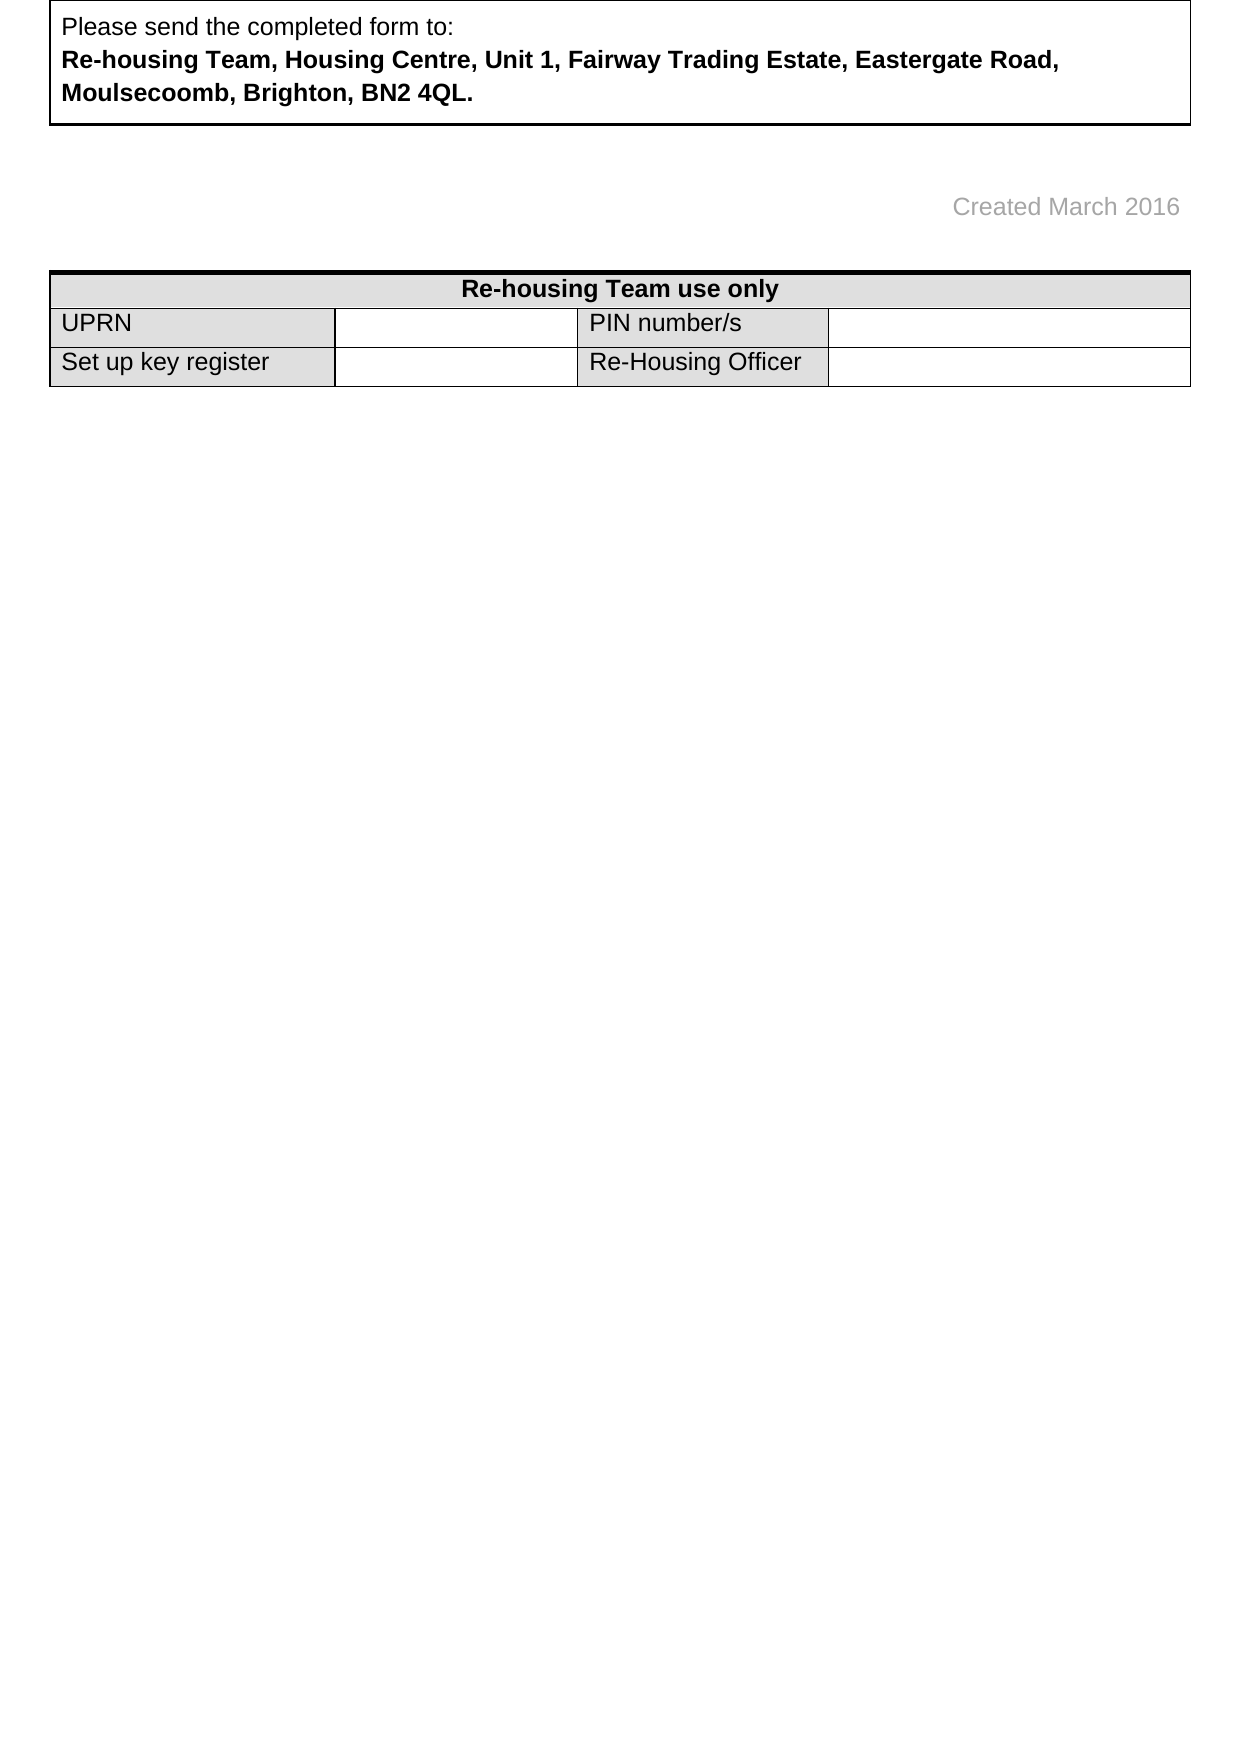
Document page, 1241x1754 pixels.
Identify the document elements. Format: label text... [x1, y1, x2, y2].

table_cell [336, 309, 577, 346]
table_cell Re-Housing Officer [578, 348, 828, 386]
table_cell [336, 348, 577, 386]
table_cell UPRN [51, 309, 334, 346]
table_cell Set up key register [51, 348, 334, 386]
table_cell PIN number/s [578, 309, 828, 346]
table_cell [829, 348, 1190, 386]
table_header Re-housing Team use only [51, 275, 1190, 307]
table_cell [829, 309, 1190, 346]
table_cell Please send the completed form to: Re-housing Team, Housing Centre, Unit 1, Fairway Trading Estate, Eastergate Road, Moulsecoomb, Brighton, BN2 4QL. [51, 1, 1190, 123]
